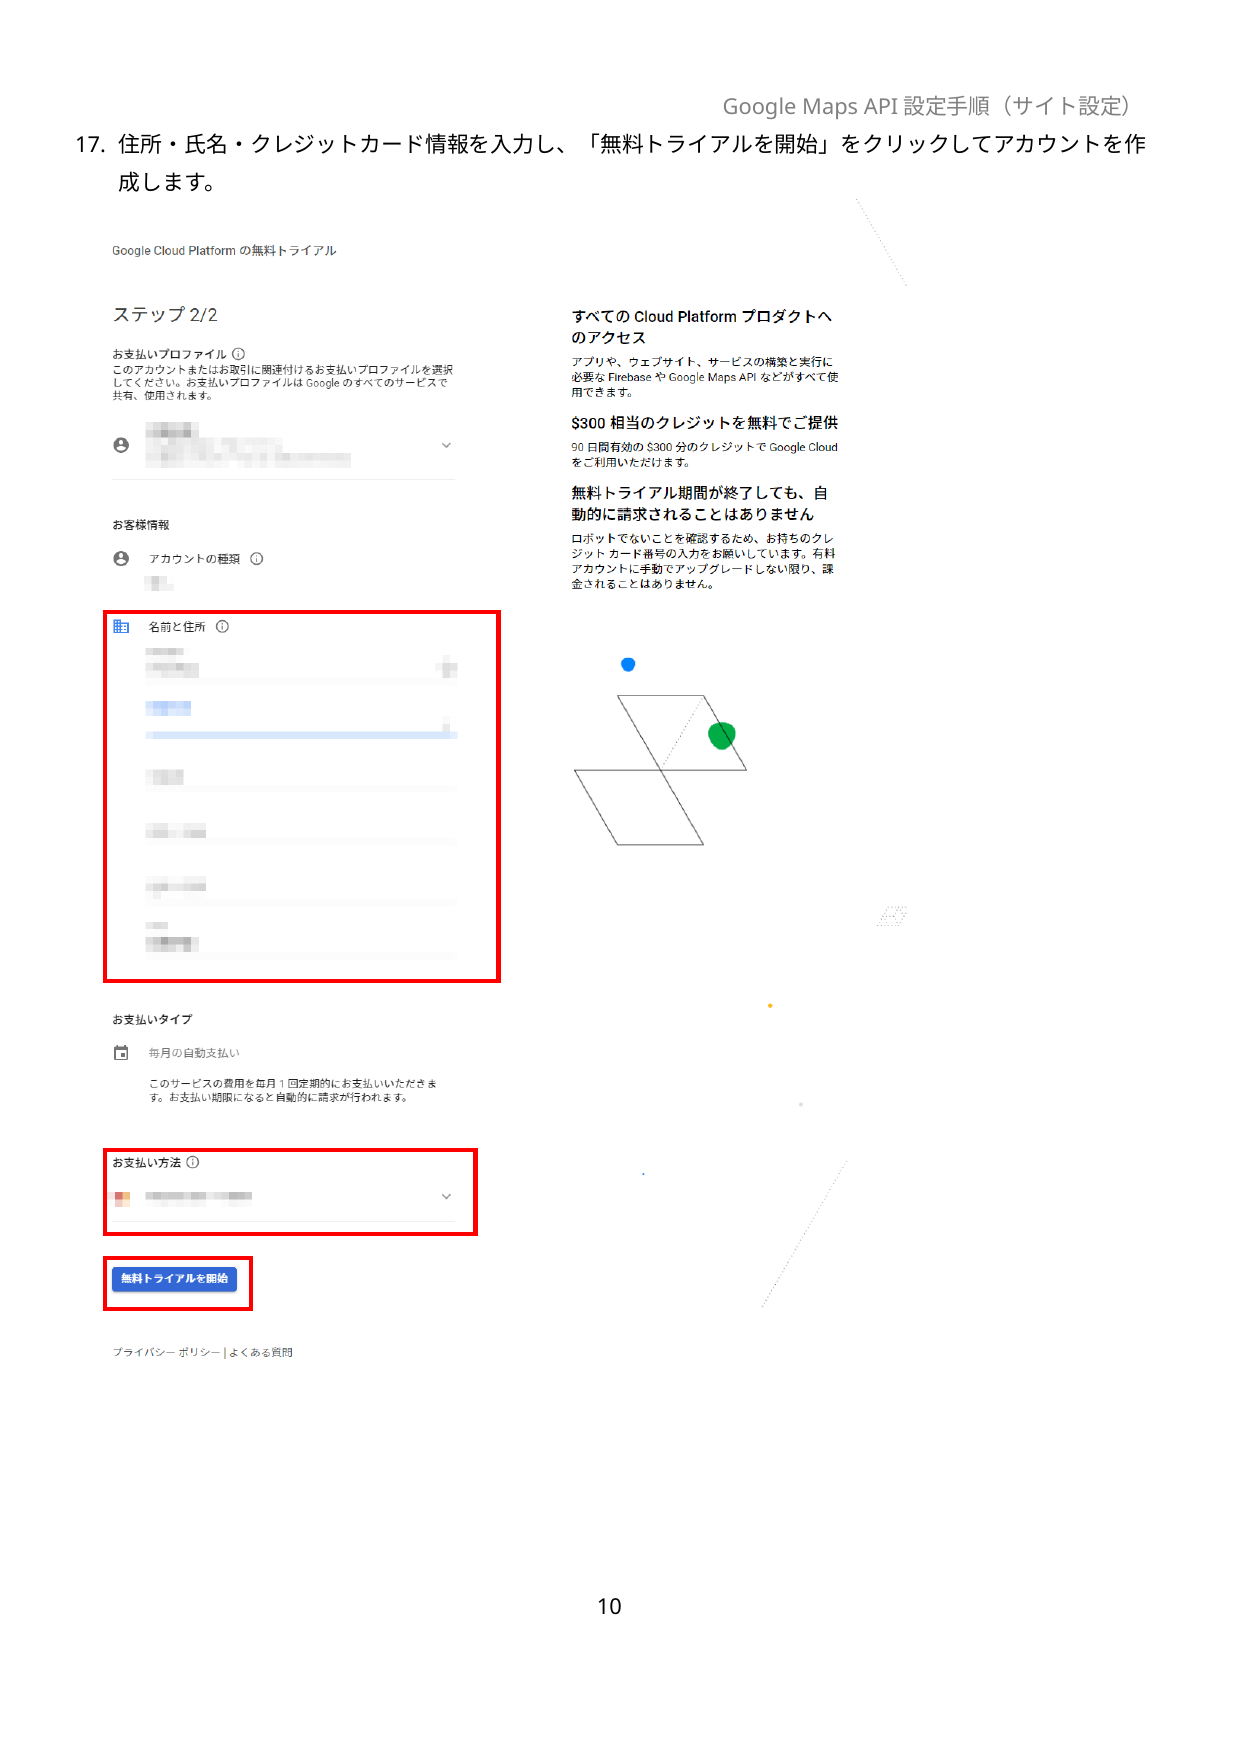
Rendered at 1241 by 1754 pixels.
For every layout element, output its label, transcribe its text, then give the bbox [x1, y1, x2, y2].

list 住所・氏名・クレジットカード情報を入力し、「無料トライアルを開始」をクリックしてアカウントを作成します。 [75, 124, 1168, 199]
picture [75, 199, 908, 1400]
